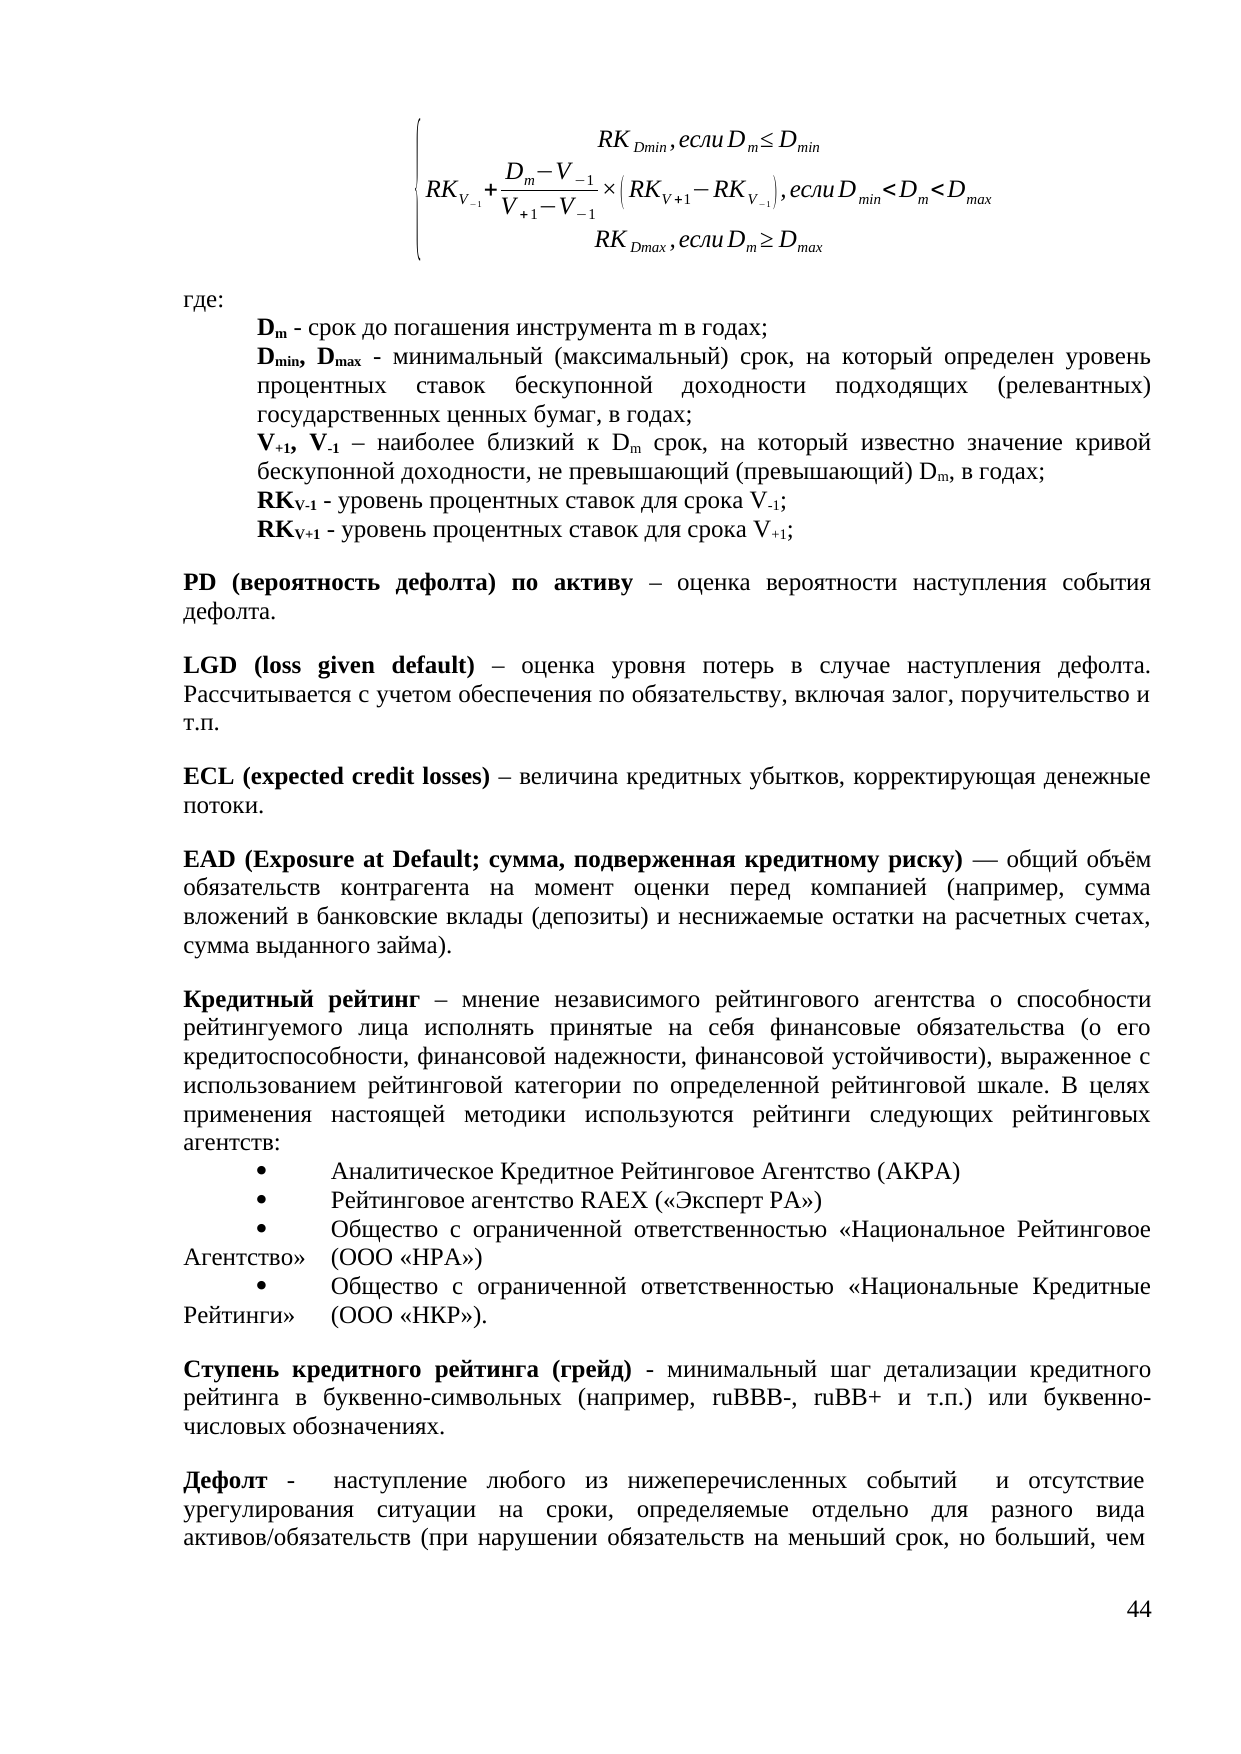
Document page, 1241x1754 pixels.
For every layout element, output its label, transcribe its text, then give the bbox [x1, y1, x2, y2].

text Dmin, Dmax - минимальный (максимальный) срок, на который определен уровень процентных ставок бескупонной доходности подходящих (релевантных) государственных ценных бумаг, в годах; [257, 341, 1152, 427]
list Общество с ограниченной ответственностью «Национальные Кредитные Рейтинги» (ООО «НКР»). [183, 1271, 1152, 1329]
list Рейтинговое агентство RAEX («Эксперт РА») [183, 1185, 1152, 1214]
text PD (вероятность дефолта) по активу – оценка вероятности наступления события дефолта. [183, 567, 1152, 625]
text EAD (Exposure at Default; сумма, подверженная кредитному риску) — общий объём обязательств контрагента на момент оценки перед компанией (например, сумма вложений в банковские вклады (депозиты) и неснижаемые остатки на расчетных счетах, сумма выданного займа). [183, 844, 1152, 959]
list Аналитическое Кредитное Рейтинговое Агентство (АКРА) [183, 1156, 1152, 1185]
text RKV+1 - уровень процентных ставок для срока V+1; [257, 514, 1152, 542]
text Dm - срок до погашения инструмента m в годах; [257, 312, 1152, 341]
text ECL (expected credit losses) – величина кредитных убытков, корректирующая денежные потоки. [183, 761, 1152, 819]
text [183, 1465, 1146, 1551]
text Кредитный рейтинг – мнение независимого рейтингового агентства о способности рейтингуемого лица исполнять принятые на себя финансовые обязательства (о его кредитоспособности, финансовой надежности, финансовой устойчивости), выраженное с использованием рейтинговой категории по определенной рейтинговой шкале. В целях применения настоящей методики используются рейтинги следующих рейтинговых агентств: [183, 984, 1152, 1156]
text RKV-1 - уровень процентных ставок для срока V-1; [257, 485, 1152, 514]
list Общество с ограниченной ответственностью «Национальное Рейтинговое Агентство» (ООО «НРА») [183, 1214, 1152, 1271]
text где: [183, 284, 1152, 312]
text Ступень кредитного рейтинга (грейд) - минимальный шаг детализации кредитного рейтинга в буквенно-символьных (например, ruВВВ-, ruBB+ и т.п.) или буквенно-числовых обозначениях. [183, 1354, 1152, 1440]
text V+1, V-1 – наиболее близкий к Dm срок, на который известно значение кривой бескупонной доходности, не превышающий (превышающий) Dm, в годах; [257, 427, 1152, 485]
text LGD (loss given default) – оценка уровня потерь в случае наступления дефолта. Рассчитывается с учетом обеспечения по обязательству, включая залог, поручительство и т.п. [183, 650, 1152, 736]
